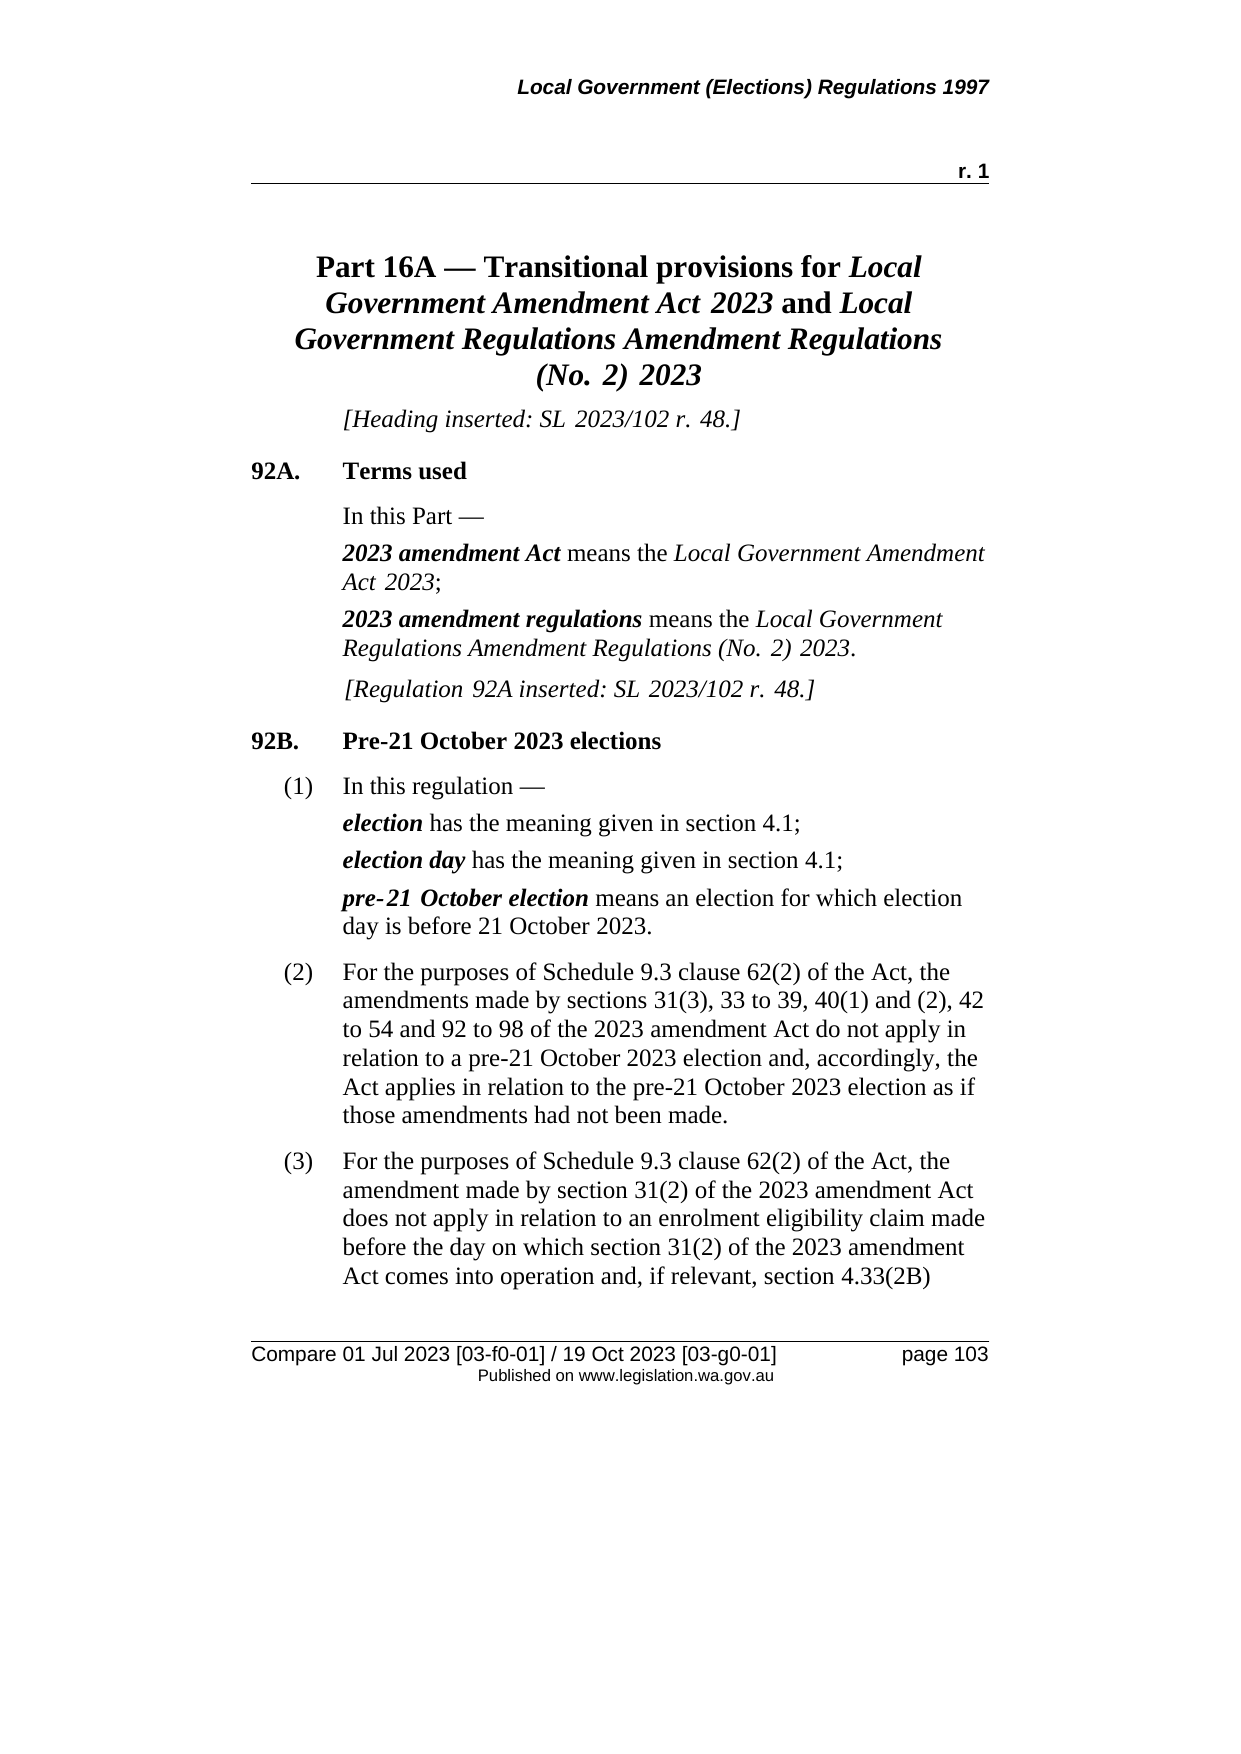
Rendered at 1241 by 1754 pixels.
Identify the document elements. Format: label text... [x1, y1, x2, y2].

subtitle 92A. Terms used [251, 456, 989, 485]
text (2) For the purposes of Schedule 9.3 clause 62(2) of the Act, the amendments made by sections 31(3), 33 to 39, 40(1) and (2), 42 to 54 and 92 to 98 of the 2023 amendment Act do not apply in relation to a pre-21 October 2023 election and, accordingly, the Act applies in relation to the pre-21 October 2023 election as if those amendments had not been made. [251, 957, 989, 1129]
text election has the meaning given in section 4.1; [251, 808, 989, 837]
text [251, 1146, 989, 1290]
text [Regulation 92A inserted: SL 2023/102 r. 48.] [251, 674, 989, 703]
text 2023 amendment regulations means the Local Government Regulations Amendment Regulations (No. 2) 2023. [251, 604, 989, 662]
text In this Part — [251, 501, 989, 530]
subtitle 92B. Pre-21 October 2023 elections [251, 726, 989, 755]
text (1) In this regulation — [251, 771, 989, 800]
text pre-21 October election means an election for which election day is before 21 October 2023. [251, 883, 989, 940]
text election day has the meaning given in section 4.1; [251, 846, 989, 874]
text 2023 amendment Act means the Local Government Amendment Act 2023; [251, 538, 989, 596]
subtitle Part 16A — Transitional provisions for Local Government Amendment Act 2023 and Local Government Regulations Amendment Regulations (No. 2) 2023 [251, 248, 989, 392]
subtitle [Heading inserted: SL 2023/102 r. 48.] [251, 404, 989, 433]
